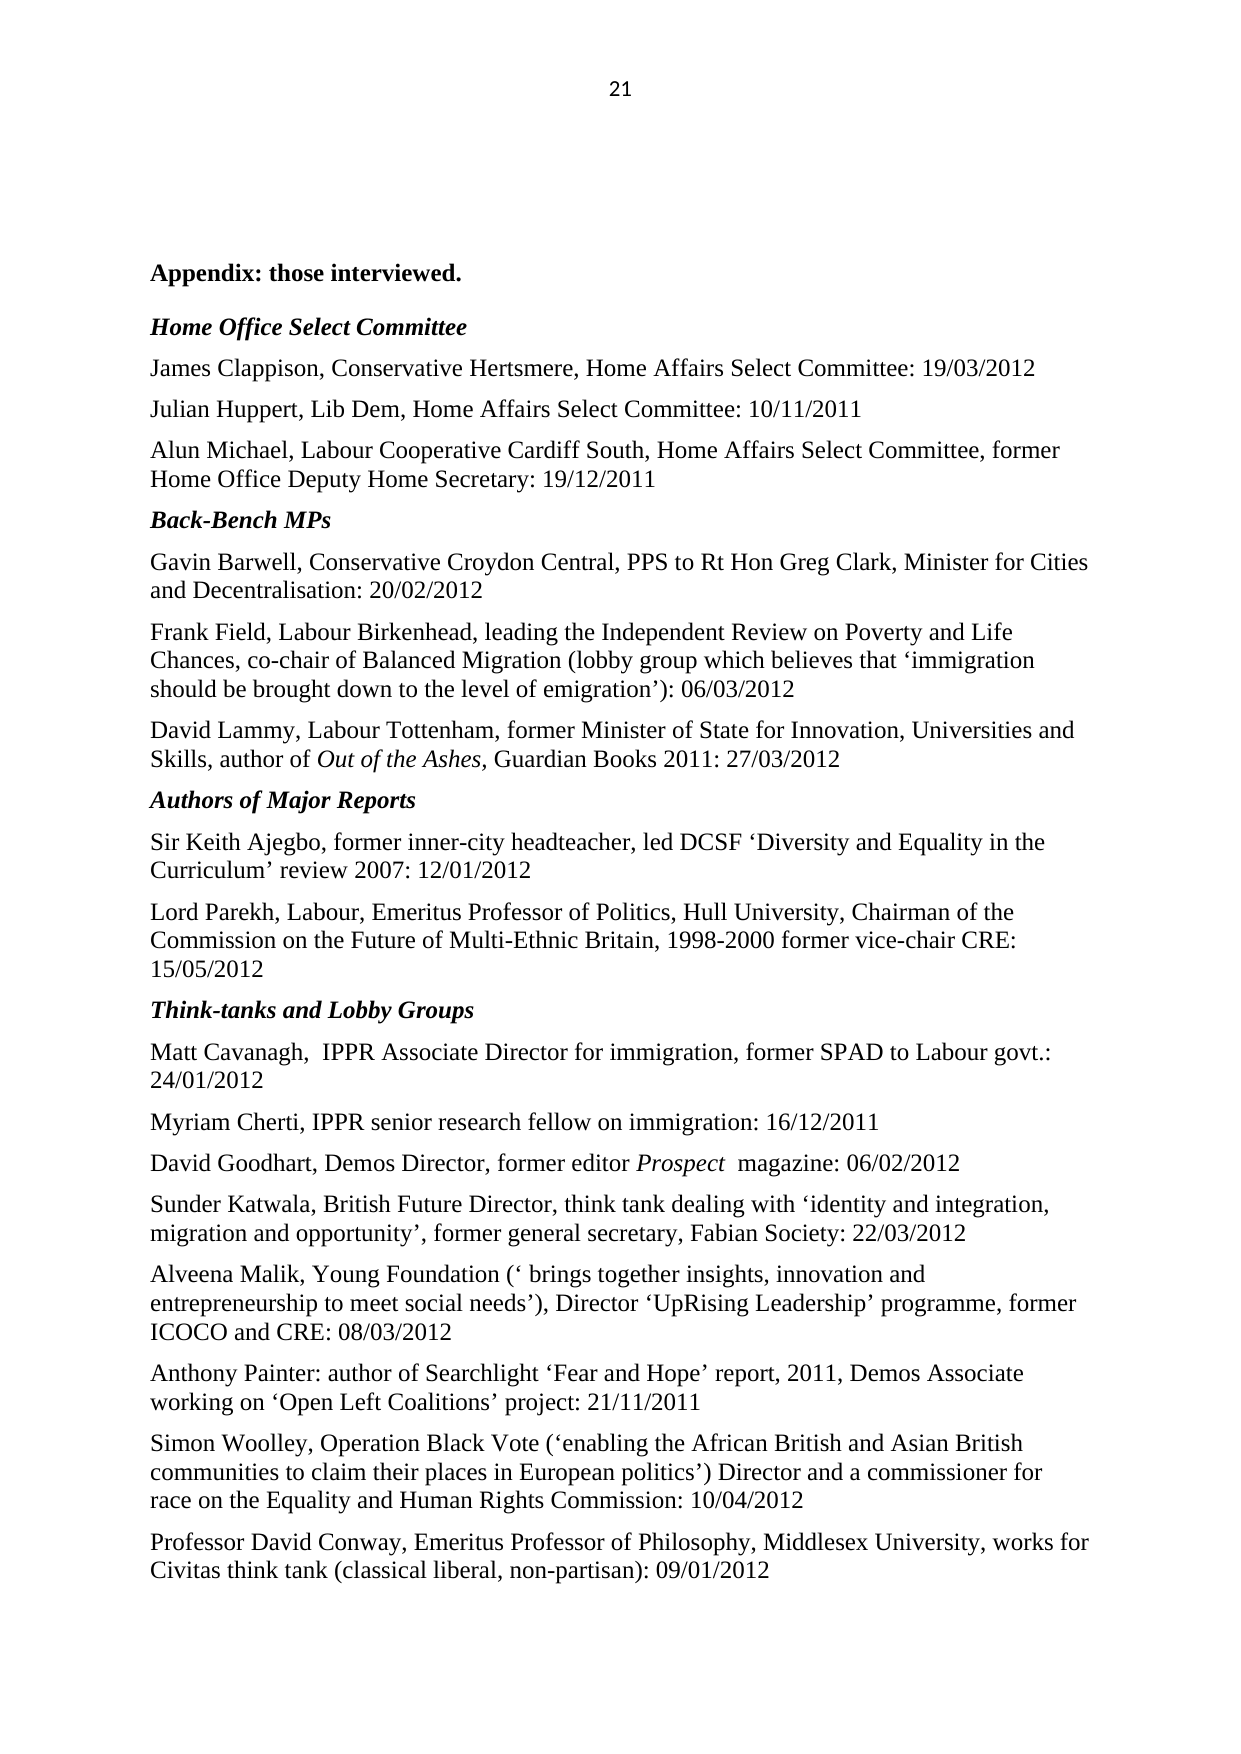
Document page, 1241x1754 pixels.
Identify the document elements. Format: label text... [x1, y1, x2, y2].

text Matt Cavanagh, IPPR Associate Director for immigration, former SPAD to Labour govt.: 24/01/2012 [150, 1037, 1090, 1094]
text Simon Woolley, Operation Black Vote (‘enabling the African British and Asian British communities to claim their places in European politics’) Director and a commissioner for race on the Equality and Human Rights Commission: 10/04/2012 [150, 1428, 1090, 1514]
text Back-Bench MPs [150, 505, 1090, 534]
list Home Office Select Committee [150, 312, 1090, 340]
text Think-tanks and Lobby Groups [150, 995, 1090, 1024]
text Myriam Cherti, IPPR senior research fellow on immigration: 16/12/2011 [150, 1107, 1090, 1135]
text Professor David Conway, Emeritus Professor of Philosophy, Middlesex University, works for Civitas think tank (classical liberal, non-partisan): 09/01/2012 [150, 1527, 1090, 1584]
text Alun Michael, Labour Cooperative Cardiff South, Home Affairs Select Committee, former Home Office Deputy Home Secretary: 19/12/2011 [150, 435, 1090, 493]
text Alveena Malik, Young Foundation (‘ brings together insights, innovation and entrepreneurship to meet social needs’), Director ‘UpRising Leadership’ programme, former ICOCO and CRE: 08/03/2012 [150, 1259, 1090, 1345]
text Sir Keith Ajegbo, former inner-city headteacher, led DCSF ‘Diversity and Equality in the Curriculum’ review 2007: 12/01/2012 [150, 827, 1090, 884]
text David Goodhart, Demos Director, former editor Prospect magazine: 06/02/2012 [150, 1148, 1090, 1177]
text Sunder Katwala, British Future Director, think tank dealing with ‘identity and integration, migration and opportunity’, former general secretary, Fabian Society: 22/03/2012 [150, 1189, 1090, 1247]
text Gavin Barwell, Conservative Croydon Central, PPS to Rt Hon Greg Clark, Minister for Cities and Decentralisation: 20/02/2012 [150, 547, 1090, 604]
text Lord Parekh, Labour, Emeritus Professor of Politics, Hull University, Chairman of the Commission on the Future of Multi-Ethnic Britain, 1998-2000 former vice-chair CRE: 15/05/2012 [150, 897, 1090, 983]
text David Lammy, Labour Tottenham, former Minister of State for Innovation, Universities and Skills, author of Out of the Ashes, Guardian Books 2011: 27/03/2012 [150, 715, 1090, 773]
text Frank Field, Labour Birkenhead, leading the Independent Review on Poverty and Life Chances, co-chair of Balanced Migration (lobby group which believes that ‘immigration should be brought down to the level of emigration’): 06/03/2012 [150, 617, 1090, 703]
text Appendix: those interviewed. [150, 258, 1090, 286]
text Julian Huppert, Lib Dem, Home Affairs Select Committee: 10/11/2011 [150, 394, 1090, 423]
text Anthony Painter: author of Searchlight ‘Fear and Hope’ report, 2011, Demos Associate working on ‘Open Left Coalitions’ project: 21/11/2011 [150, 1358, 1090, 1415]
text Authors of Major Reports [150, 785, 1090, 814]
text James Clappison, Conservative Hertsmere, Home Affairs Select Committee: 19/03/2012 [150, 353, 1090, 382]
